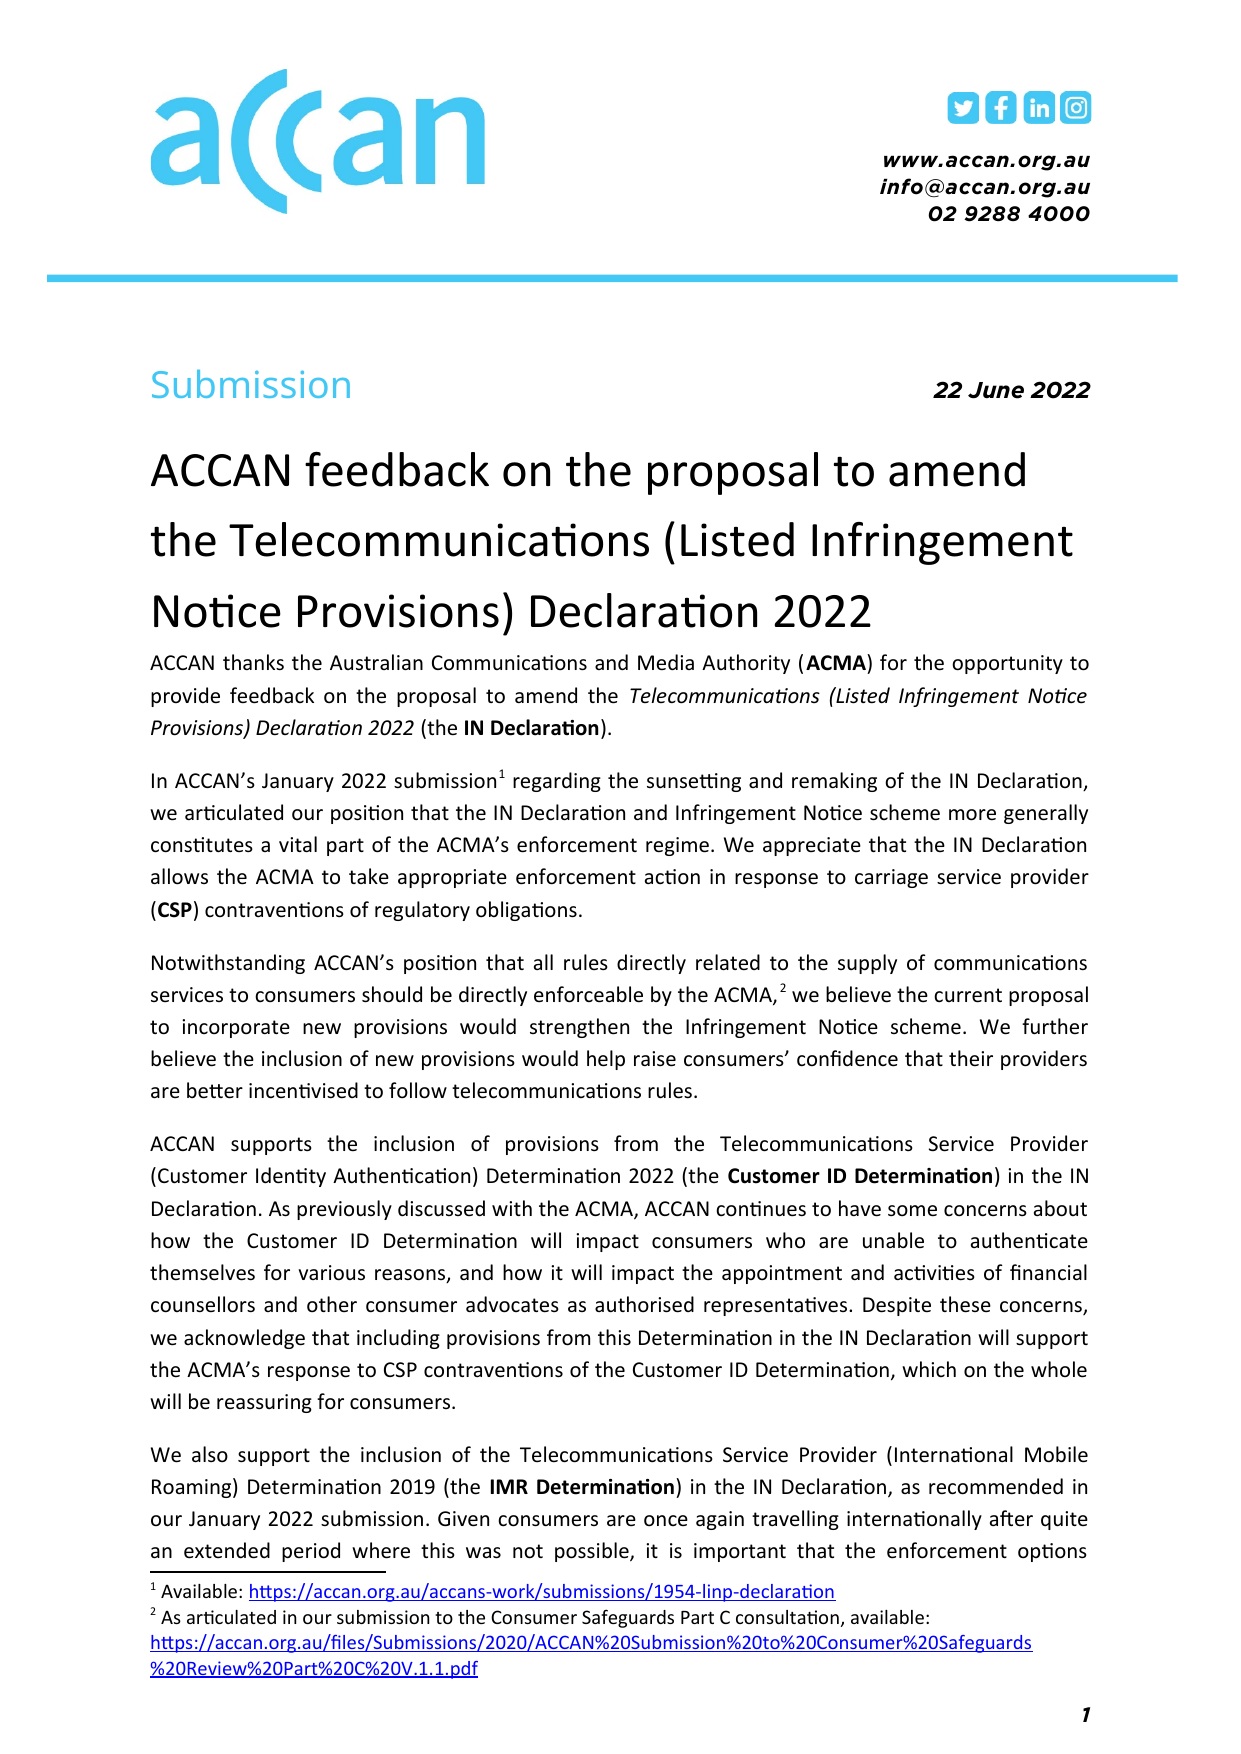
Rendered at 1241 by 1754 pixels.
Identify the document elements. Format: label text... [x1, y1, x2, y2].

text Notwithstanding ACCAN’s position that all rules directly related to the supply of communications services to consumers should be directly enforceable by the ACMA, we believe the current proposal to incorporate new provisions would strengthen the Infringement Notice scheme. We further believe the inclusion of new provisions would help raise consumers’ confidence that their providers are better incentivised to follow telecommunications rules. [150, 948, 1090, 1104]
text ACCAN thanks the Australian Communications and Media Authority (ACMA) for the opportunity to provide feedback on the proposal to amend the Telecommunications (Listed Infringement Notice Provisions) Declaration 2022 (the IN Declaration). [150, 648, 1090, 741]
text 02 9288 4000 [150, 202, 1090, 225]
title ACCAN feedback on the proposal to amend the Telecommunications (Listed Infringement Notice Provisions) Declaration 2022 [150, 438, 1090, 639]
text www.accan.org.au [485, 148, 1090, 171]
picture [947, 92, 979, 124]
picture [985, 91, 1017, 124]
text ACCAN supports the inclusion of provisions from the Telecommunications Service Provider (Customer Identity Authentication) Determination 2022 (the Customer ID Determination) in the IN Declaration. As previously discussed with the ACMA, ACCAN continues to have some concerns about how the Customer ID Determination will impact consumers who are unable to authenticate themselves for various reasons, and how it will impact the appointment and activities of financial counsellors and other consumer advocates as authorised representatives. Despite these concerns, we acknowledge that including provisions from this Determination in the IN Declaration will support the ACMA’s response to CSP contraventions of the Customer ID Determination, which on the whole will be reassuring for consumers. [150, 1129, 1090, 1415]
picture [1060, 91, 1092, 124]
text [150, 1440, 1090, 1564]
picture [1023, 91, 1056, 124]
text info@accan.org.au [485, 175, 1090, 198]
text Submission 22 June 2022 [150, 359, 1090, 410]
text In ACCAN’s January 2022 submission regarding the sunsetting and remaking of the IN Declaration, we articulated our position that the IN Declaration and Infringement Notice scheme more generally constitutes a vital part of the ACMA’s enforcement regime. We appreciate that the IN Declaration allows the ACMA to take appropriate enforcement action in response to carriage service provider (CSP) contraventions of regulatory obligations. [150, 766, 1090, 923]
picture [150, 69, 485, 214]
